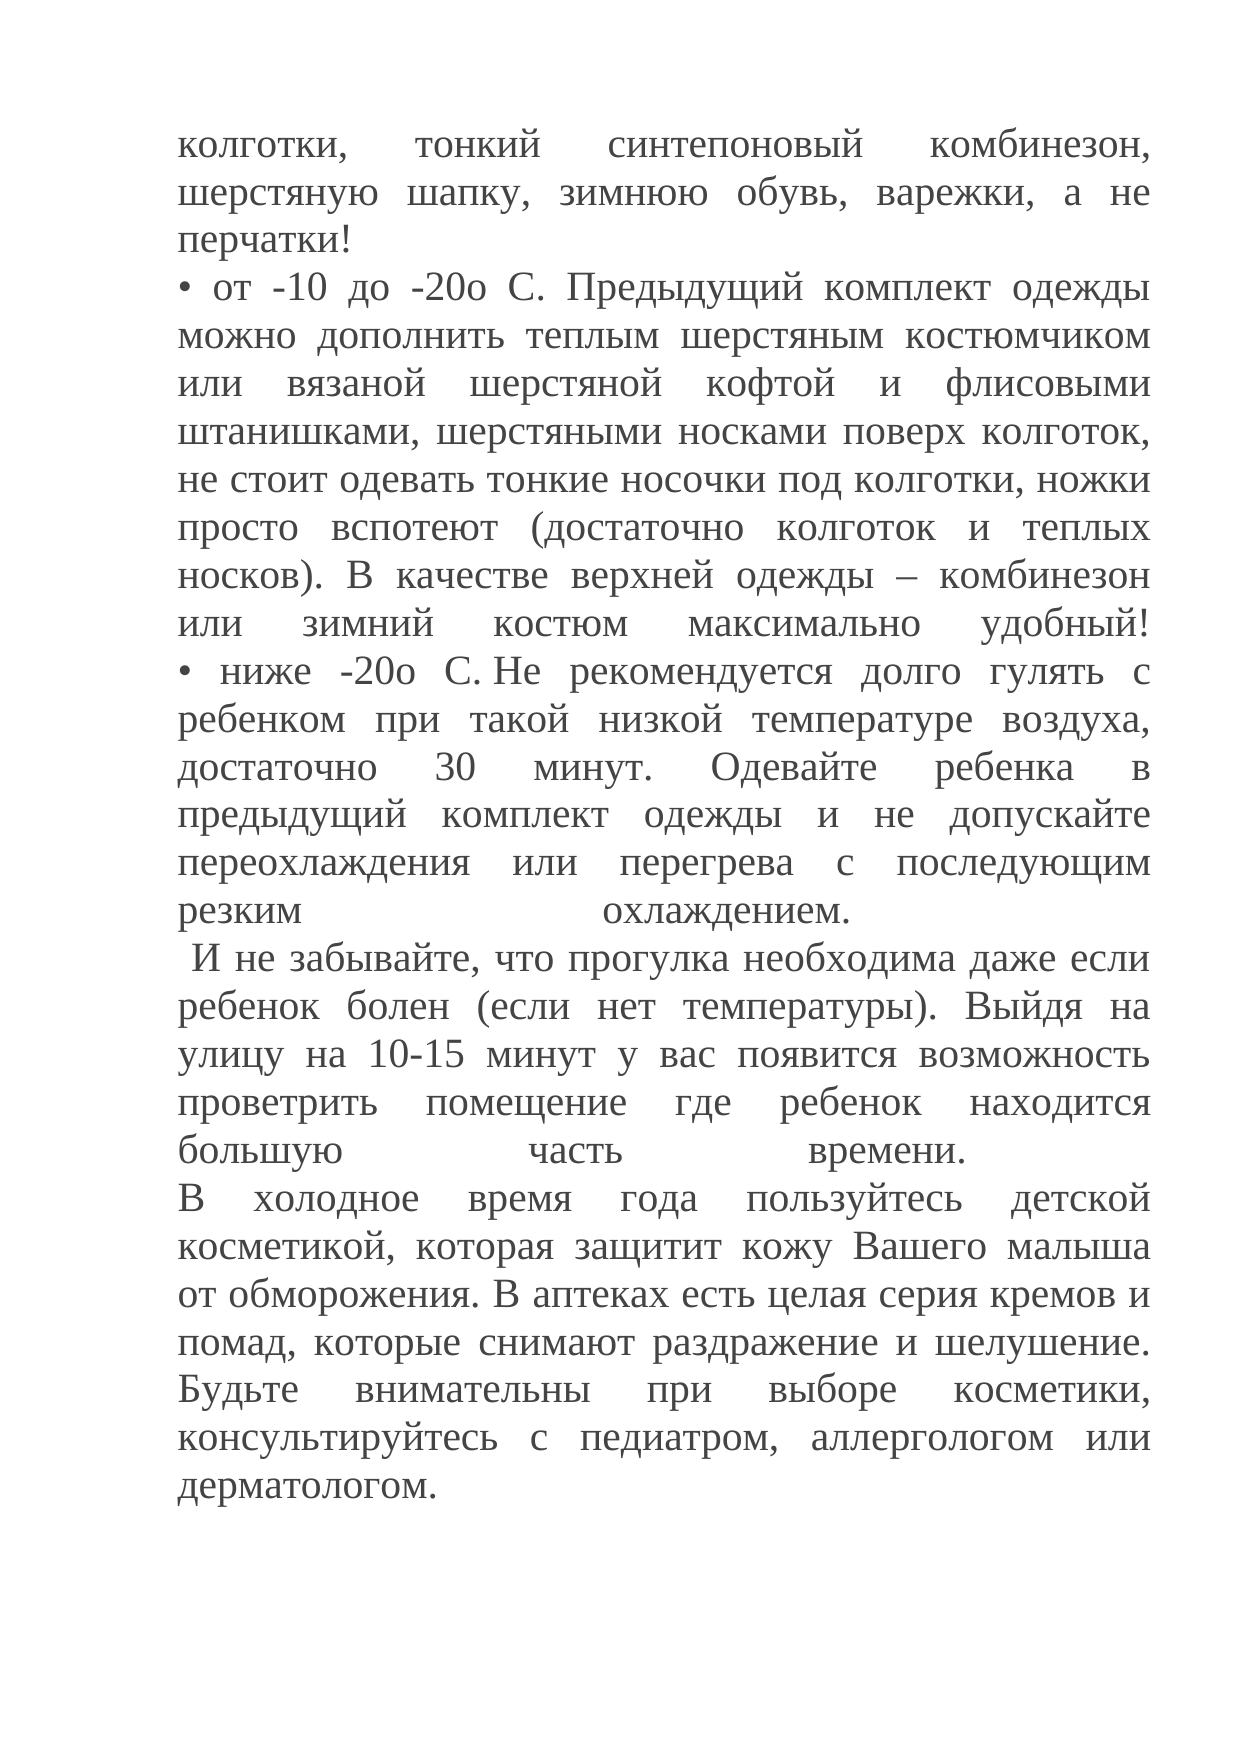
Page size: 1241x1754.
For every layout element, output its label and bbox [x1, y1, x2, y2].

text [177, 118, 1152, 1508]
